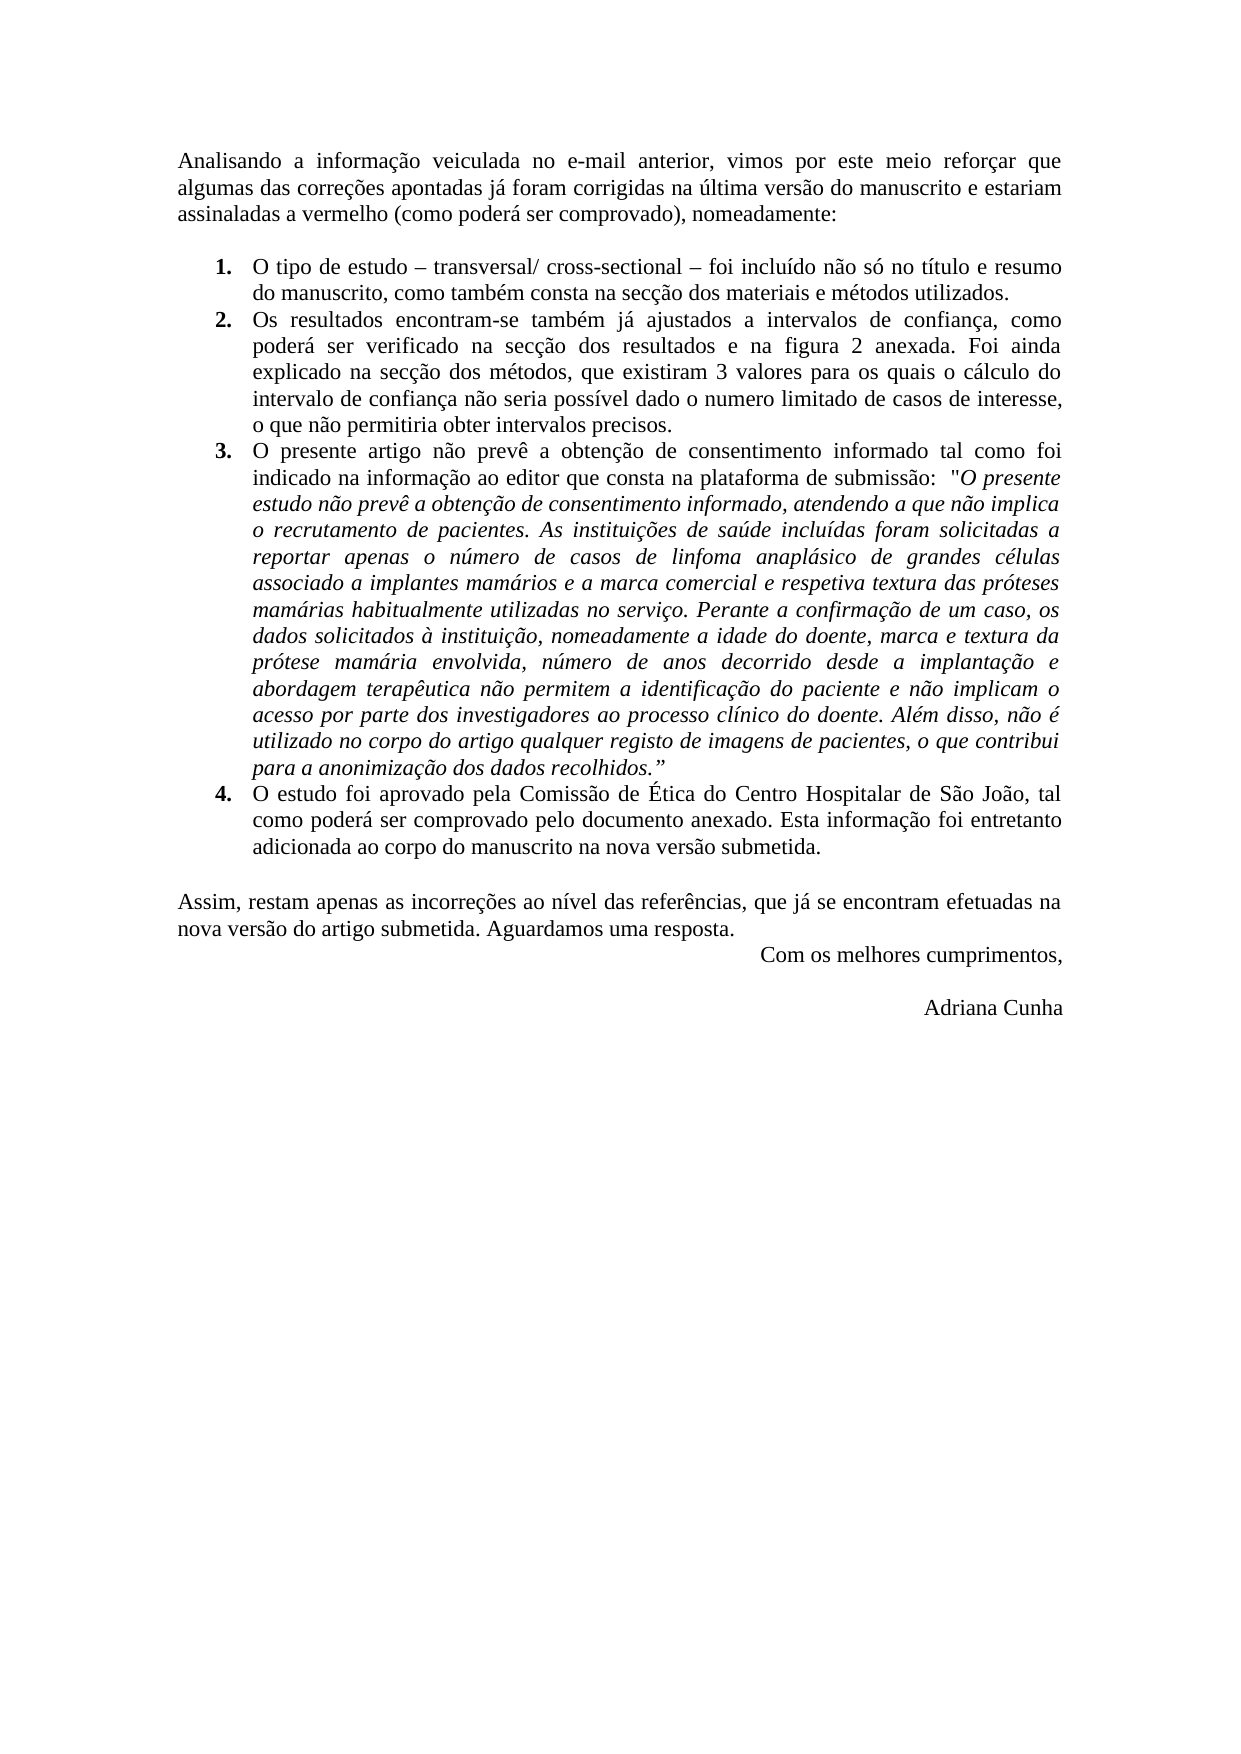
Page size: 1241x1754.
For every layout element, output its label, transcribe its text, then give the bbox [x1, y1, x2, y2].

text Adriana Cunha [177, 994, 1063, 1020]
text Com os melhores cumprimentos, [177, 941, 1063, 967]
list O tipo de estudo – transversal/ cross-sectional – foi incluído não só no título e resumo do manuscrito, como também consta na secção dos materiais e métodos utilizados. [215, 253, 1063, 306]
text Assim, restam apenas as incorreções ao nível das referências, que já se encontram efetuadas na nova versão do artigo submetida. Aguardamos uma resposta. [177, 888, 1063, 941]
list Os resultados encontram-se também já ajustados a intervalos de confiança, como poderá ser verificado na secção dos resultados e na figura 2 anexada. Foi ainda explicado na secção dos métodos, que existiram 3 valores para os quais o cálculo do intervalo de confiança não seria possível dado o numero limitado de casos de interesse, o que não permitiria obter intervalos precisos. [215, 306, 1063, 437]
list O estudo foi aprovado pela Comissão de Ética do Centro Hospitalar de São João, tal como poderá ser comprovado pelo documento anexado. Esta informação foi entretanto adicionada ao corpo do manuscrito na nova versão submetida. [215, 780, 1063, 859]
text Analisando a informação veiculada no e-mail anterior, vimos por este meio reforçar que algumas das correções apontadas já foram corrigidas na última versão do manuscrito e estariam assinaladas a vermelho (como poderá ser comprovado), nomeadamente: [177, 148, 1063, 227]
list O presente artigo não prevê a obtenção de consentimento informado tal como foi indicado na informação ao editor que consta na plataforma de submissão: "O presente estudo não prevê a obtenção de consentimento informado, atendendo a que não implica o recrutamento de pacientes. As instituições de saúde incluídas foram solicitadas a reportar apenas o número de casos de linfoma anaplásico de grandes células associado a implantes mamários e a marca comercial e respetiva textura das próteses mamárias habitualmente utilizadas no serviço. Perante a confirmação de um caso, os dados solicitados à instituição, nomeadamente a idade do doente, marca e textura da prótese mamária envolvida, número de anos decorrido desde a implantação e abordagem terapêutica não permitem a identificação do paciente e não implicam o acesso por parte dos investigadores ao processo clínico do doente. Além disso, não é utilizado no corpo do artigo qualquer registo de imagens de pacientes, o que contribui para a anonimização dos dados recolhidos.” [215, 437, 1063, 780]
